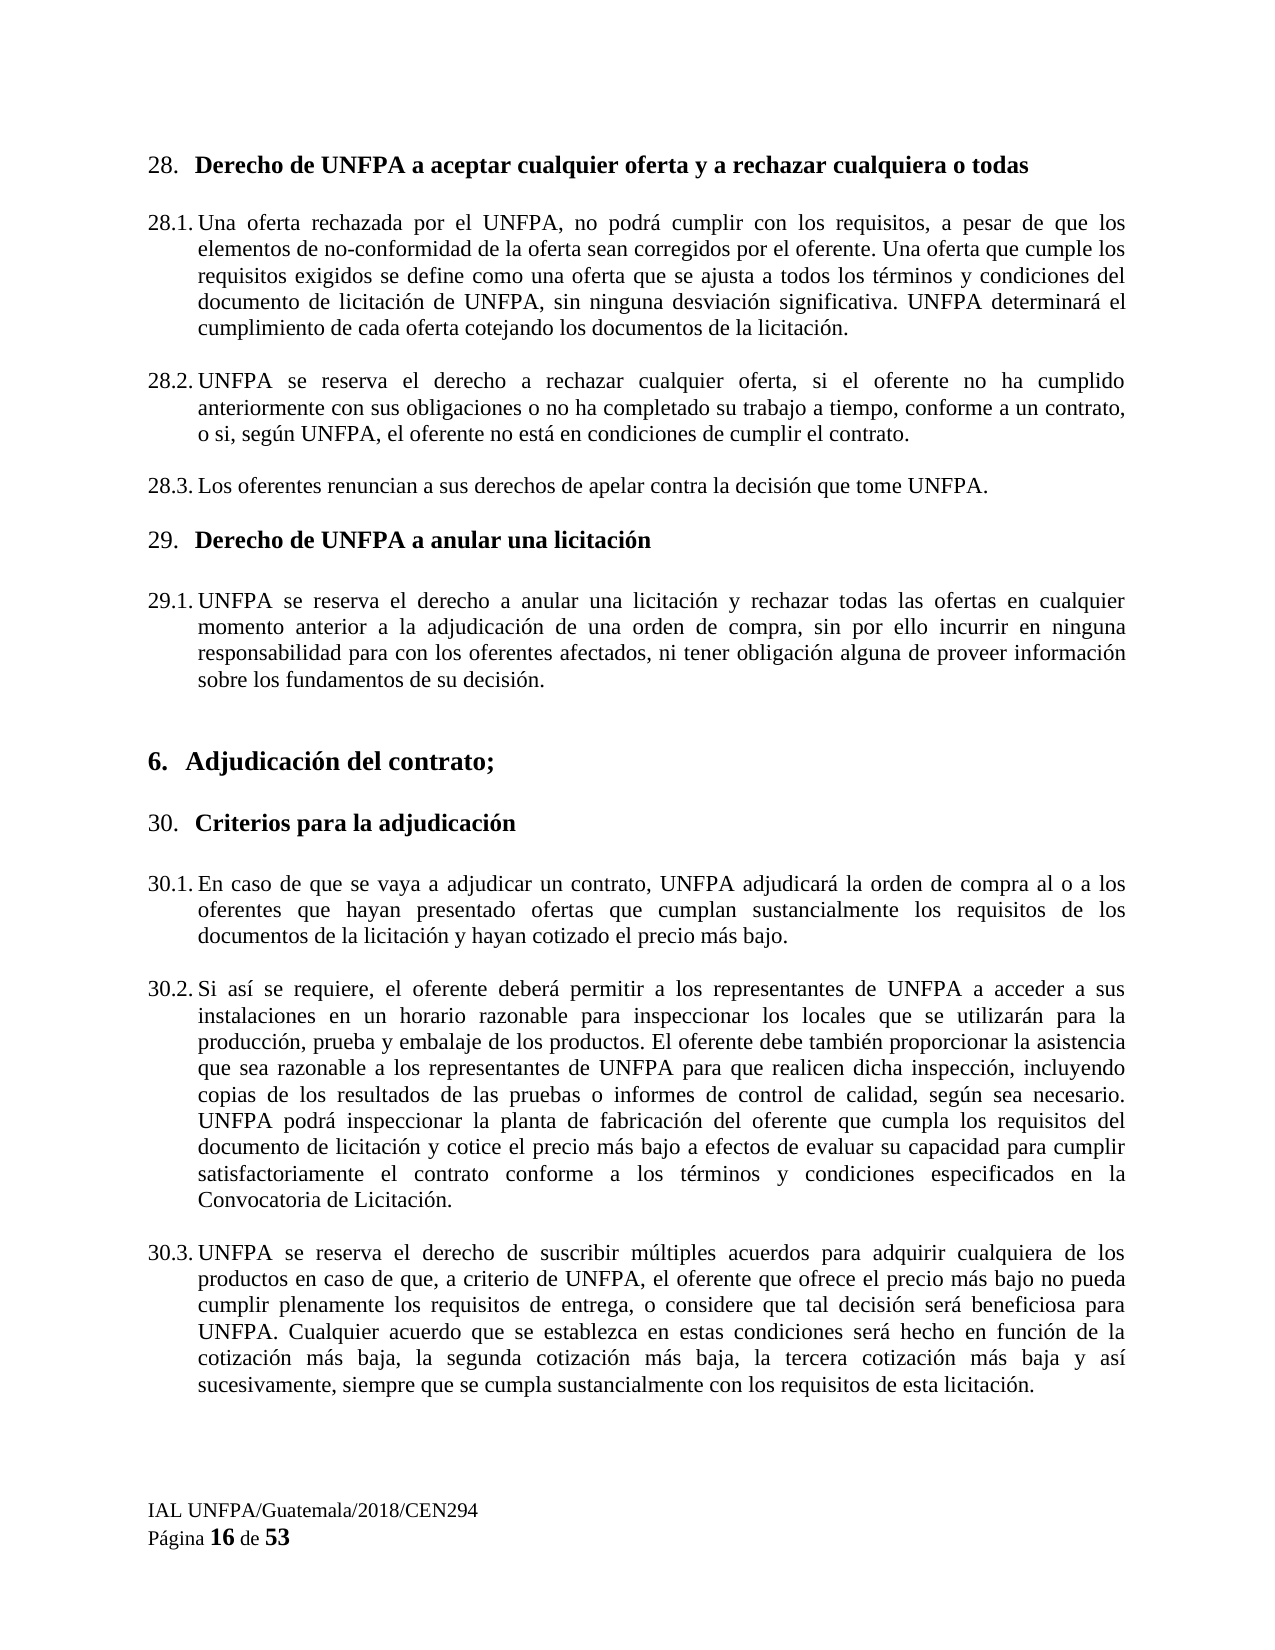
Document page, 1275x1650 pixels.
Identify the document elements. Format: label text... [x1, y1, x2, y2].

list UNFPA se reserva el derecho de suscribir múltiples acuerdos para adquirir cualquiera de los productos en caso de que, a criterio de UNFPA, el oferente que ofrece el precio más bajo no pueda cumplir plenamente los requisitos de entrega, o considere que tal decisión será beneficiosa para UNFPA. Cualquier acuerdo que se establezca en estas condiciones será hecho en función de la cotización más baja, la segunda cotización más baja, la tercera cotización más baja y así sucesivamente, siempre que se cumpla sustancialmente con los requisitos de esta licitación. [148, 1239, 1127, 1397]
subtitle Criterios para la adjudicación [148, 808, 1127, 837]
list UNFPA se reserva el derecho a rechazar cualquier oferta, si el oferente no ha cumplido anteriormente con sus obligaciones o no ha completado su trabajo a tiempo, conforme a un contrato, o si, según UNFPA, el oferente no está en condiciones de cumplir el contrato. [148, 367, 1127, 446]
list Si así se requiere, el oferente deberá permitir a los representantes de UNFPA a acceder a sus instalaciones en un horario razonable para inspeccionar los locales que se utilizarán para la producción, prueba y embalaje de los productos. El oferente debe también proporcionar la asistencia que sea razonable a los representantes de UNFPA para que realicen dicha inspección, incluyendo copias de los resultados de las pruebas o informes de control de calidad, según sea necesario. UNFPA podrá inspeccionar la planta de fabricación del oferente que cumpla los requisitos del documento de licitación y cotice el precio más bajo a efectos de evaluar su capacidad para cumplir satisfactoriamente el contrato conforme a los términos y condiciones especificados en la Convocatoria de Licitación. [148, 975, 1127, 1212]
list UNFPA se reserva el derecho a anular una licitación y rechazar todas las ofertas en cualquier momento anterior a la adjudicación de una orden de compra, sin por ello incurrir en ninguna responsabilidad para con los oferentes afectados, ni tener obligación alguna de proveer información sobre los fundamentos de su decisión. [148, 587, 1127, 692]
subtitle Derecho de UNFPA a aceptar cualquier oferta y a rechazar cualquiera o todas [148, 150, 1127, 179]
list En caso de que se vaya a adjudicar un contrato, UNFPA adjudicará la orden de compra al o a los oferentes que hayan presentado ofertas que cumplan sustancialmente los requisitos de los documentos de la licitación y hayan cotizado el precio más bajo. [148, 870, 1127, 949]
subtitle Adjudicación del contrato; [148, 745, 1127, 776]
subtitle Derecho de UNFPA a anular una licitación [148, 525, 1127, 554]
list Una oferta rechazada por el UNFPA, no podrá cumplir con los requisitos, a pesar de que los elementos de no-conformidad de la oferta sean corregidos por el oferente. Una oferta que cumple los requisitos exigidos se define como una oferta que se ajusta a todos los términos y condiciones del documento de licitación de UNFPA, sin ninguna desviación significativa. UNFPA determinará el cumplimiento de cada oferta cotejando los documentos de la licitación. [148, 209, 1127, 341]
list Los oferentes renuncian a sus derechos de apelar contra la decisión que tome UNFPA. [148, 473, 1127, 499]
